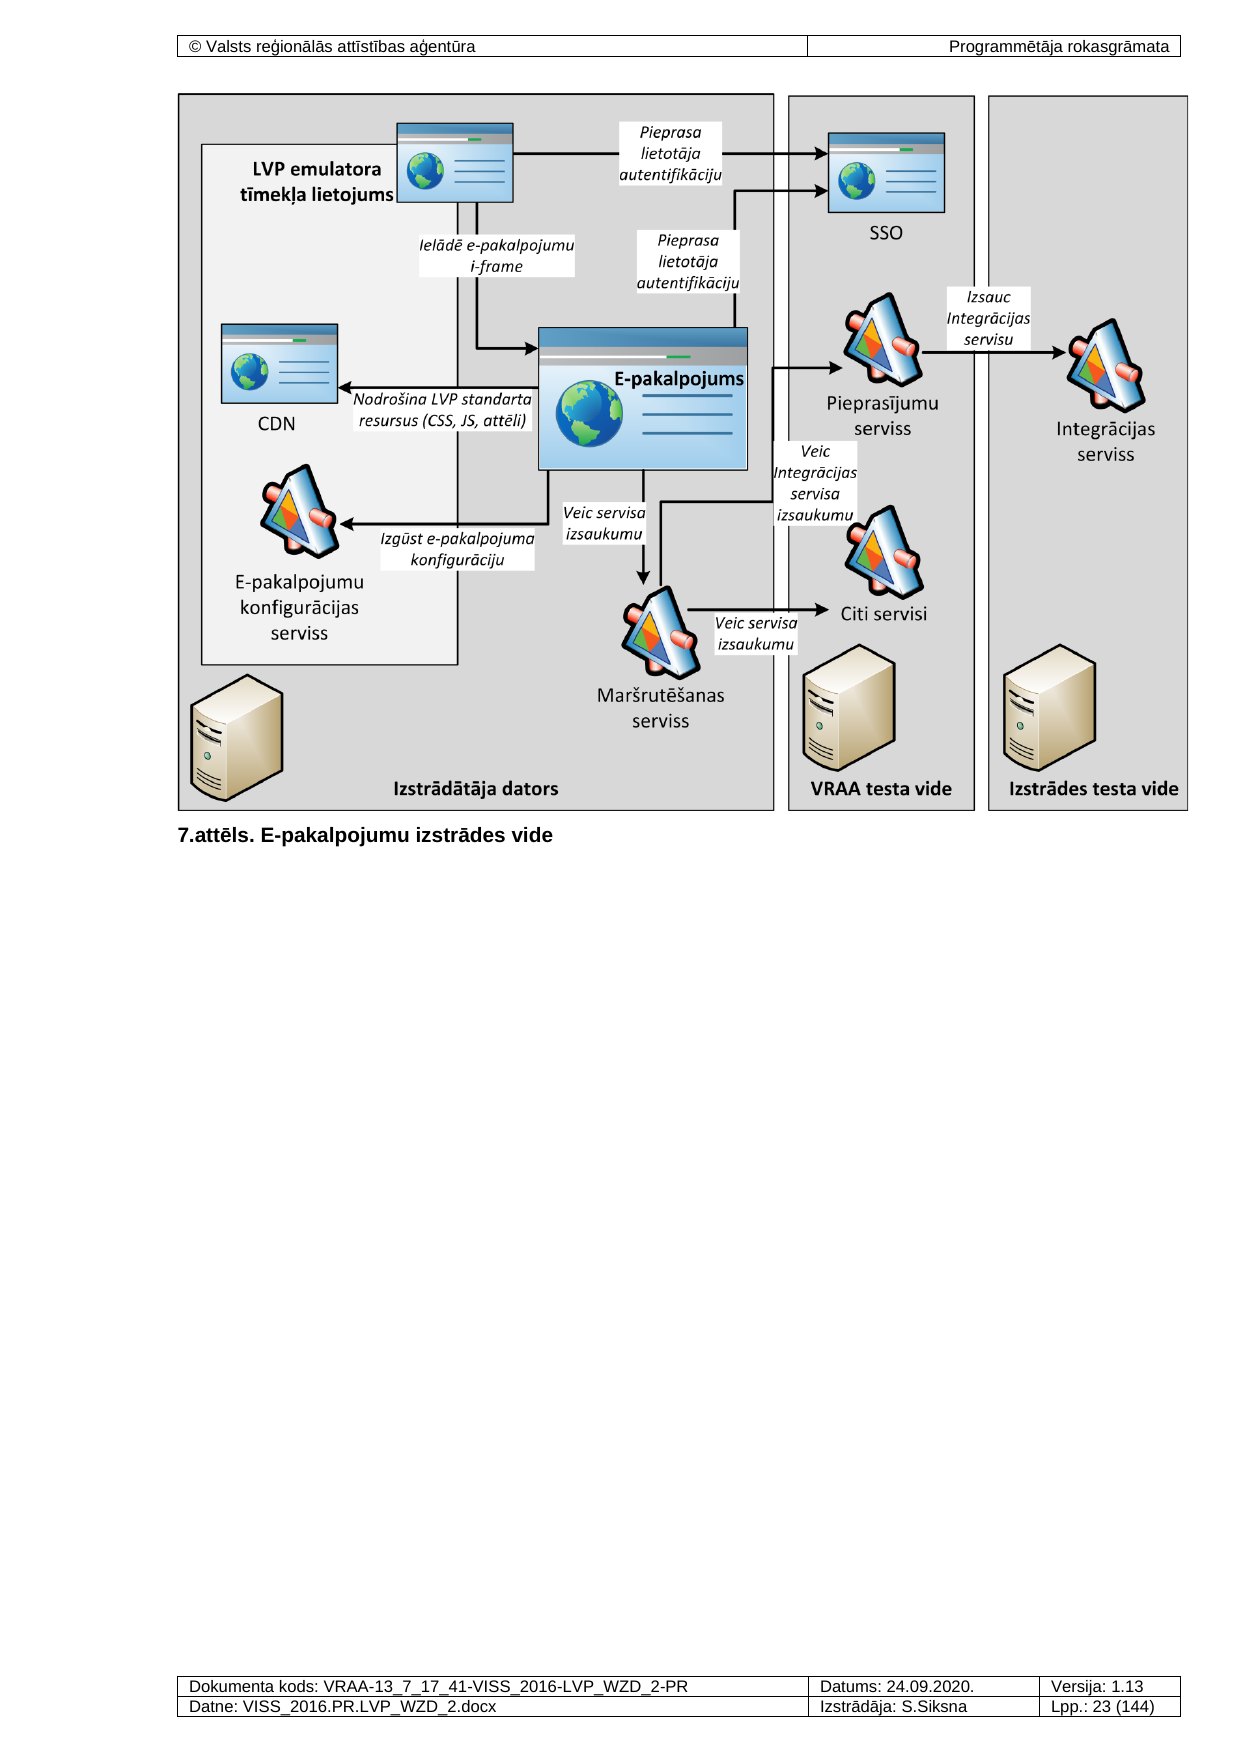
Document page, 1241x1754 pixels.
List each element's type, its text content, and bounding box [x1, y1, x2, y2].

picture [177, 93, 1189, 811]
text 7.attēls. E-pakalpojumu izstrādes vide [177, 823, 1181, 847]
